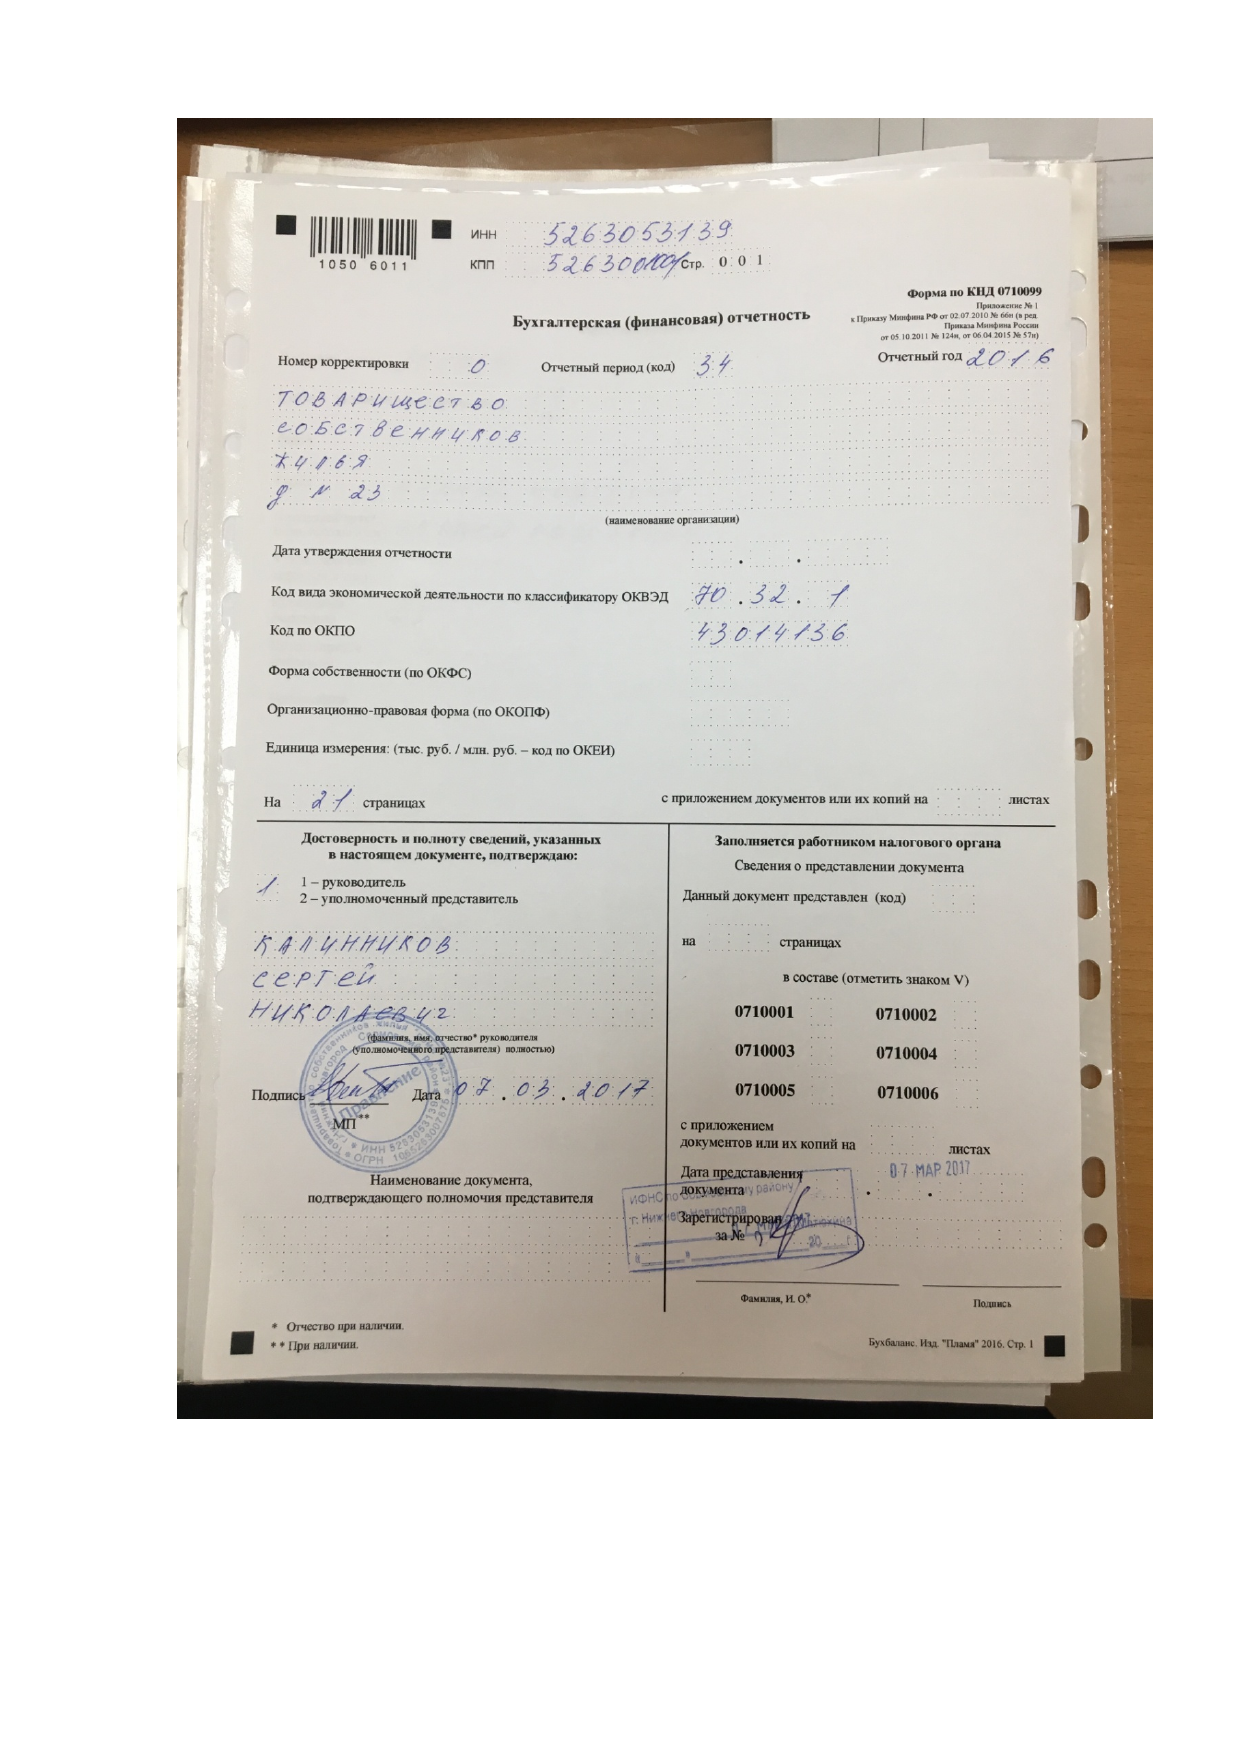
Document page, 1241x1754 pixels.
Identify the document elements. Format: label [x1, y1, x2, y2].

picture [177, 118, 1153, 1419]
